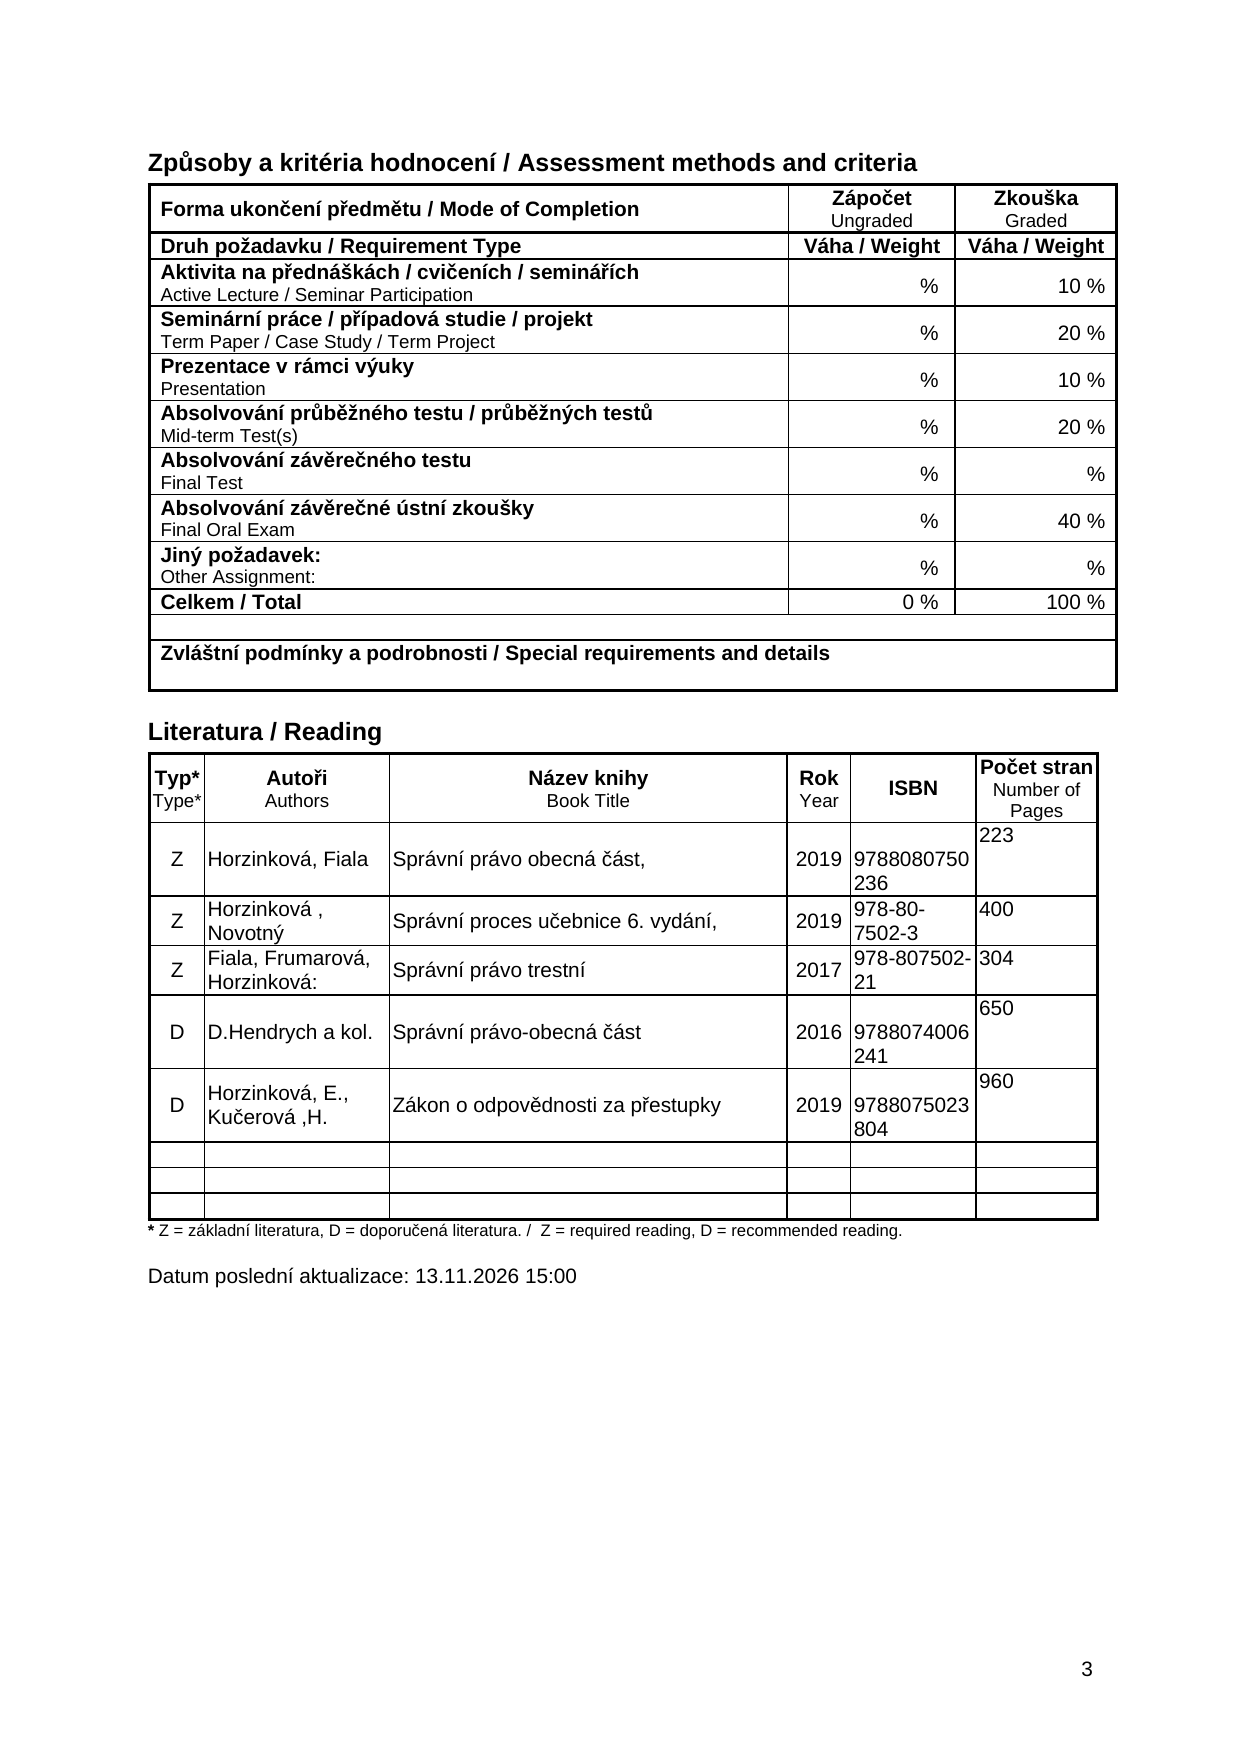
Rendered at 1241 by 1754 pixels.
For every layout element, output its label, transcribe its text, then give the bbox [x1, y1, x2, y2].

table_cell Správní právo-obecná část [390, 996, 786, 1068]
table_cell Aktivita na přednáškách / cvičeních / seminářích Active Lecture / Seminar Participation [151, 260, 788, 305]
table_header Název knihy Book Title [390, 755, 786, 822]
table_cell 10 % [956, 354, 1115, 399]
table_cell 2019 [788, 823, 850, 895]
table_cell 960 [977, 1069, 1096, 1141]
table_cell [205, 1143, 389, 1167]
table_cell Horzinková , Novotný [205, 897, 389, 945]
table_cell % [956, 448, 1115, 494]
text Datum poslední aktualizace: 28.3.2023 12:27 [148, 1264, 1093, 1288]
table_cell Prezentace v rámci výuky Presentation [151, 354, 788, 399]
table_cell 100 % [956, 590, 1115, 613]
table_cell Seminární práce / případová studie / projekt Term Paper / Case Study / Term Project [151, 307, 788, 352]
table_cell % [956, 542, 1115, 588]
table_header Zkouška Graded [956, 186, 1115, 231]
table_cell 2019 [788, 1069, 850, 1141]
table_cell [205, 1194, 389, 1218]
table_cell [151, 1194, 204, 1218]
table_cell D [151, 996, 204, 1068]
table_cell 20 % [956, 401, 1115, 447]
table_cell Správní právo trestní [390, 946, 786, 994]
table_cell Druh požadavku / Requirement Type [151, 234, 788, 258]
table_cell 978-80-7502-3 [851, 897, 975, 945]
table_cell [788, 1168, 850, 1192]
table_cell 2019 [788, 897, 850, 945]
table_cell 2017 [788, 946, 850, 994]
table_cell [977, 1143, 1096, 1167]
table_cell 40 % [956, 495, 1115, 541]
table_cell [205, 1168, 389, 1192]
table_cell [390, 1168, 786, 1192]
table_cell 9788080750236 [851, 823, 975, 895]
table_cell % [789, 495, 954, 541]
table_cell Z [151, 897, 204, 945]
table_header Rok Year [788, 755, 850, 822]
table_cell 9788075023804 [851, 1069, 975, 1141]
table_cell Zvláštní podmínky a podrobnosti / Special requirements and details [151, 641, 1115, 688]
text * Z = základní literatura, D = doporučená literatura. / Z = required reading, D = recommended reading. [148, 1221, 1093, 1240]
table_cell % [789, 401, 954, 447]
table_cell % [789, 307, 954, 352]
table_cell 223 [977, 823, 1096, 895]
table_header Počet stran Number of Pages [977, 755, 1096, 822]
table_cell [788, 1143, 850, 1167]
table_cell 2016 [788, 996, 850, 1068]
table_cell 9788074006241 [851, 996, 975, 1068]
table_cell % [789, 448, 954, 494]
table_cell [390, 1143, 786, 1167]
table_cell Váha / Weight [956, 234, 1115, 258]
table_cell Absolvování závěrečné ústní zkoušky Final Oral Exam [151, 495, 788, 541]
table_cell D.Hendrych a kol. [205, 996, 389, 1068]
table_cell [851, 1168, 975, 1192]
table_cell [851, 1143, 975, 1167]
table_cell 978-807502-21 [851, 946, 975, 994]
text Způsoby a kritéria hodnocení / Assessment methods and criteria [148, 148, 1093, 176]
table_cell Z [151, 946, 204, 994]
table_cell 650 [977, 996, 1096, 1068]
table_cell Váha / Weight [789, 234, 954, 258]
table_cell Fiala, Frumarová, Horzinková: [205, 946, 389, 994]
table_cell 304 [977, 946, 1096, 994]
table_cell % [789, 260, 954, 305]
table_cell D [151, 1069, 204, 1141]
table_cell [151, 1168, 204, 1192]
table_header Zápočet Ungraded [789, 186, 954, 231]
table_cell Zákon o odpovědnosti za přestupky [390, 1069, 786, 1141]
table_header ISBN [851, 755, 975, 822]
table_cell Absolvování závěrečného testu Final Test [151, 448, 788, 494]
table_cell % [789, 354, 954, 399]
table_cell % [789, 542, 954, 588]
table_cell [851, 1194, 975, 1218]
table_cell [977, 1194, 1096, 1218]
table_cell Správní proces učebnice 6. vydání, [390, 897, 786, 945]
table_cell Jiný požadavek: (stručný popis) Other Assignment: [151, 542, 788, 588]
table_header Typ* Type* [151, 755, 204, 822]
table_cell Horzinková, Fiala [205, 823, 389, 895]
text Literatura / Reading [148, 717, 1093, 745]
table_cell Správní právo obecná část, [390, 823, 786, 895]
table_cell 20 % [956, 307, 1115, 352]
table_cell Z [151, 823, 204, 895]
table_header Forma ukončení předmětu / Mode of Completion [151, 186, 788, 231]
table_cell [977, 1168, 1096, 1192]
table_cell [390, 1194, 786, 1218]
table_cell Celkem / Total [151, 590, 788, 613]
table_cell 0 % [789, 590, 954, 613]
table_cell Horzinková, E., Kučerová ,H. [205, 1069, 389, 1141]
table_cell 400 [977, 897, 1096, 945]
table_cell [151, 1143, 204, 1167]
table_cell 10 % [956, 260, 1115, 305]
table_cell [788, 1194, 850, 1218]
table_cell Absolvování průběžného testu / průběžných testů Mid-term Test(s) [151, 401, 788, 447]
table_cell [151, 615, 1115, 639]
table_header Autoři Authors [205, 755, 389, 822]
